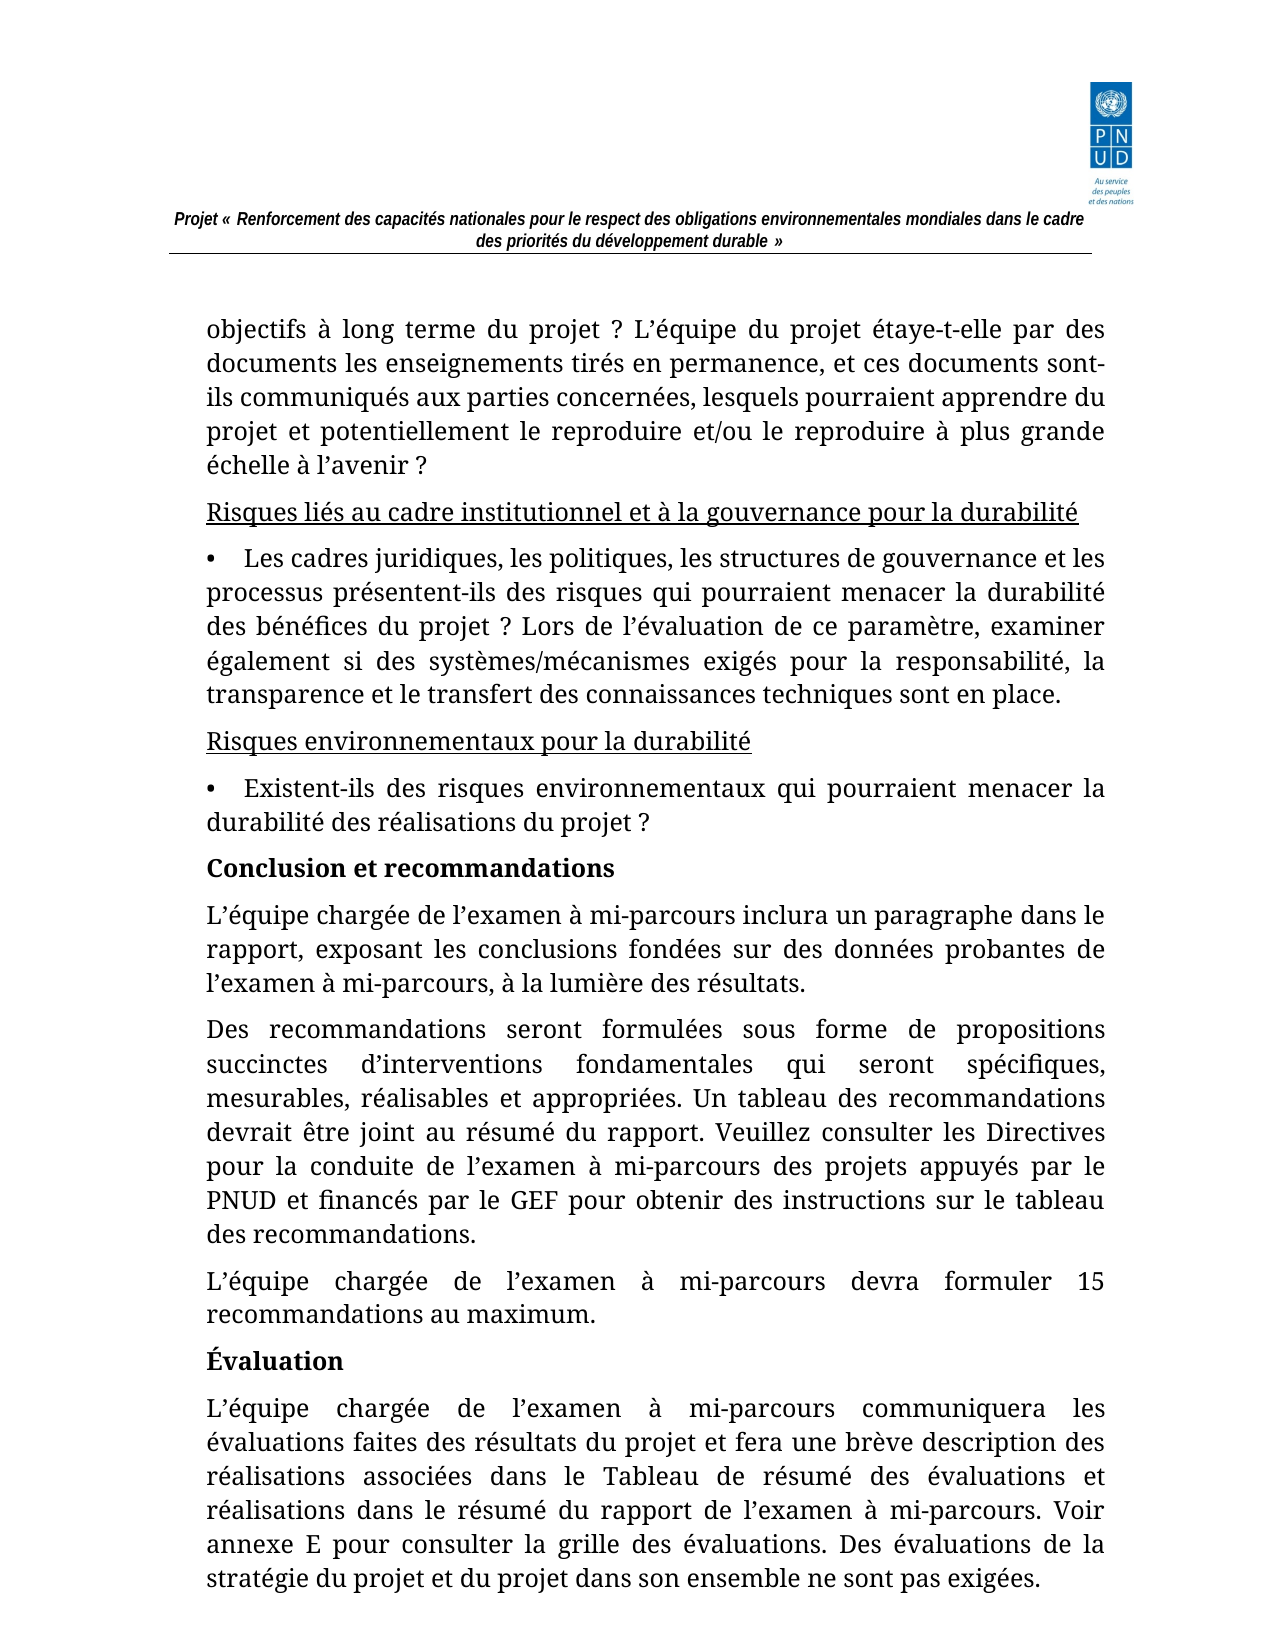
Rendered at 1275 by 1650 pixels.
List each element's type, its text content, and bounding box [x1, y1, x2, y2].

list Évaluation [206, 1344, 1106, 1378]
list • Les cadres juridiques, les politiques, les structures de gouvernance et les processus présentent-ils des risques qui pourraient menacer la durabilité des bénéfices du projet ? Lors de l’évaluation de ce paramètre, examiner également si des systèmes/mécanismes exigés pour la responsabilité, la transparence et le transfert des connaissances techniques sont en place. [206, 541, 1106, 711]
list • Existent-ils des risques environnementaux qui pourraient menacer la durabilité des réalisations du projet ? [206, 770, 1106, 838]
picture [1088, 82, 1134, 206]
list L’équipe chargée de l’examen à mi-parcours devra formuler 15 recommandations au maximum. [206, 1263, 1106, 1331]
list Risques liés au cadre institutionnel et à la gouvernance pour la durabilité [206, 494, 1106, 528]
list L’équipe chargée de l’examen à mi-parcours communiquera les évaluations faites des résultats du projet et fera une brève description des réalisations associées dans le Tableau de résumé des évaluations et réalisations dans le résumé du rapport de l’examen à mi-parcours. Voir annexe E pour consulter la grille des évaluations. Des évaluations de la stratégie du projet et du projet dans son ensemble ne sont pas exigées. [206, 1390, 1106, 1595]
list Des recommandations seront formulées sous forme de propositions succinctes d’interventions fondamentales qui seront spécifiques, mesurables, réalisables et appropriées. Un tableau des recommandations devrait être joint au résumé du rapport. Veuillez consulter les Directives pour la conduite de l’examen à mi-parcours des projets appuyés par le PNUD et financés par le GEF pour obtenir des instructions sur le tableau des recommandations. [206, 1012, 1106, 1251]
list Conclusion et recommandations [206, 851, 1106, 885]
list Risques environnementaux pour la durabilité [206, 724, 1106, 758]
list L’équipe chargée de l’examen à mi-parcours inclura un paragraphe dans le rapport, exposant les conclusions fondées sur des données probantes de l’examen à mi-parcours, à la lumière des résultats. [206, 897, 1106, 1000]
